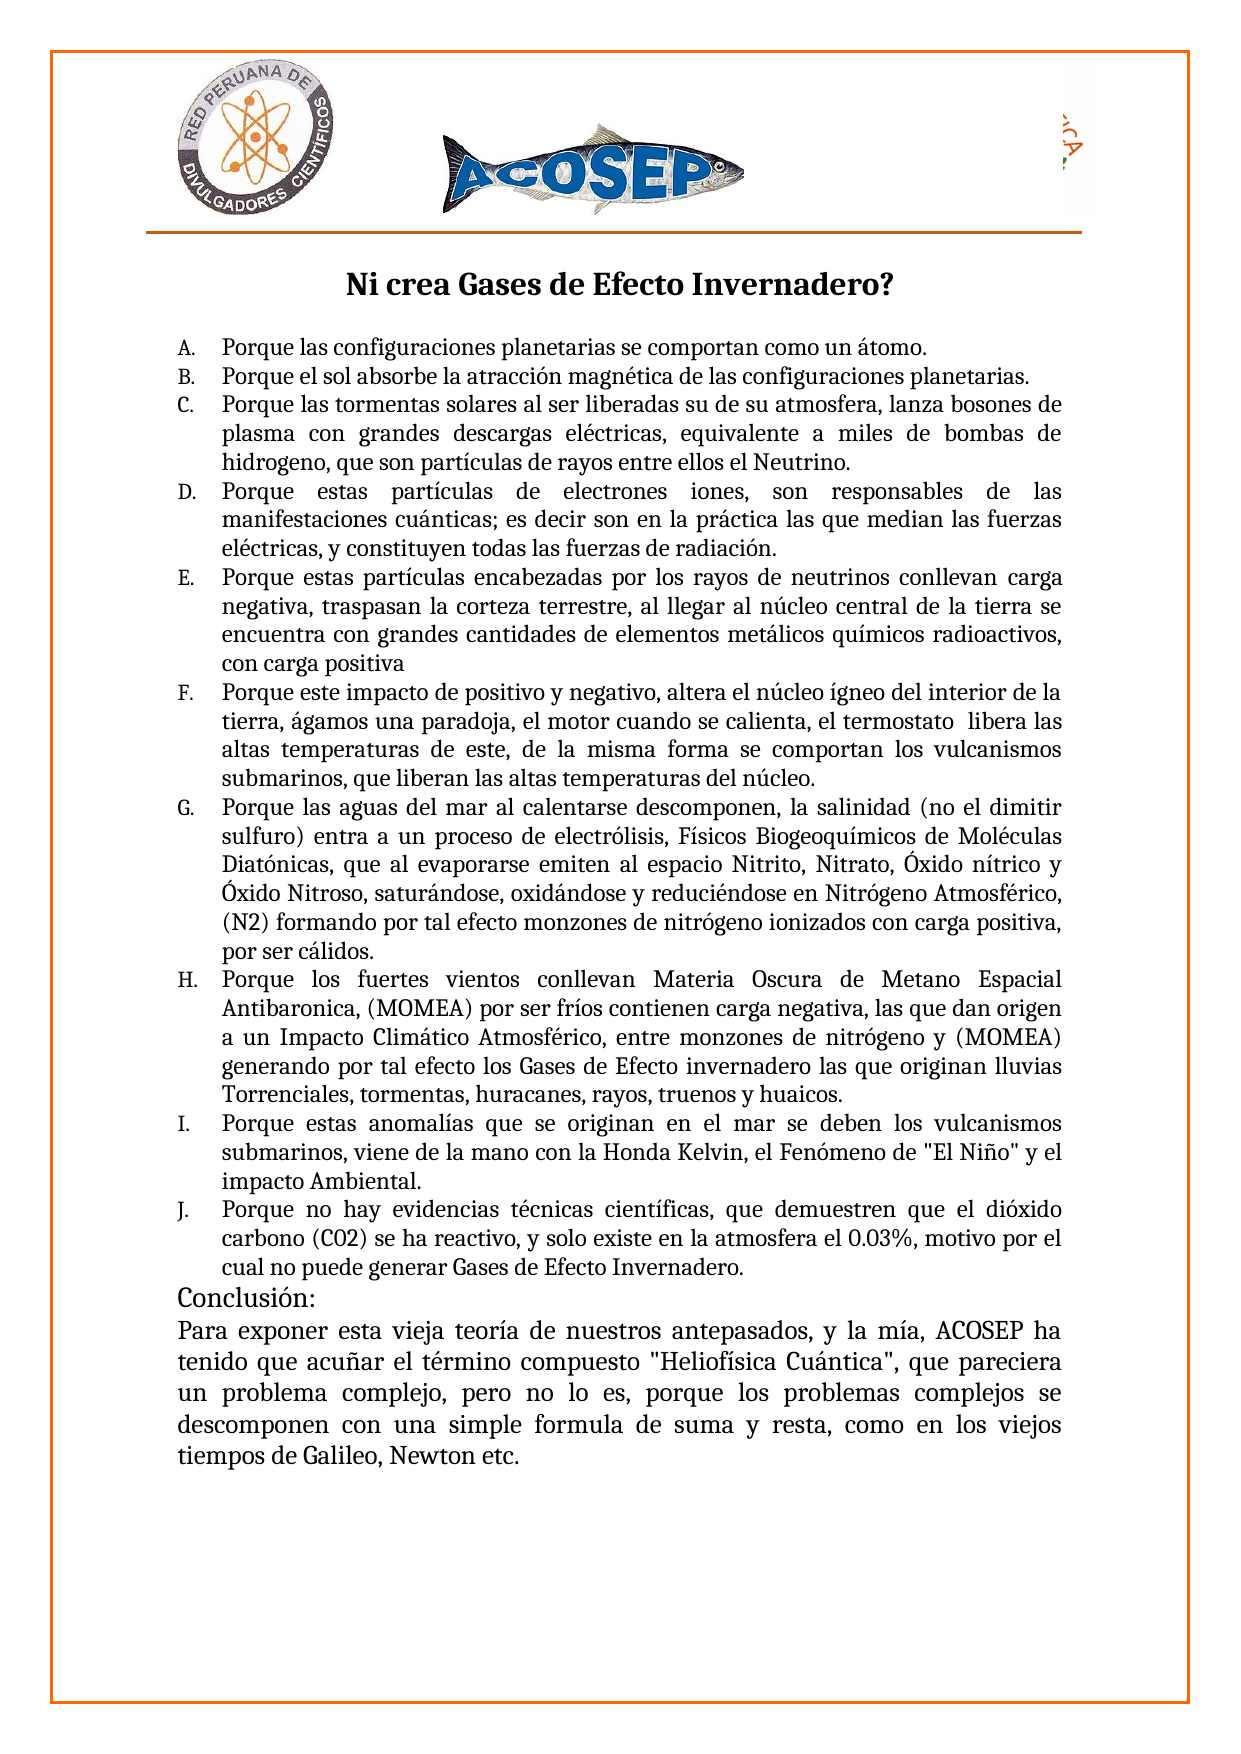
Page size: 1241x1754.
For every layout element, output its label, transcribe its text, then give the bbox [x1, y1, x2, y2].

text Conclusión: [177, 1282, 1063, 1315]
list Porque no hay evidencias técnicas científicas, que demuestren que el dióxido carbono (C02) se ha reactivo, y solo existe en la atmosfera el 0.03%, motivo por el cual no puede generar Gases de Efecto Invernadero. [177, 1195, 1063, 1282]
list Porque las aguas del mar al calentarse descomponen, la salinidad (no el dimitir sulfuro) entra a un proceso de electrólisis, Físicos Biogeoquímicos de Moléculas Diatónicas, que al evaporarse emiten al espacio Nitrito, Nitrato, Óxido nítrico y Óxido Nitroso, saturándose, oxidándose y reduciéndose en Nitrógeno Atmosférico, (N2) formando por tal efecto monzones de nitrógeno ionizados con carga positiva, por ser cálidos. [177, 793, 1063, 965]
text Ni crea Gases de Efecto Invernadero? [177, 266, 1063, 304]
picture [177, 59, 334, 215]
list Porque estas anomalías que se originan en el mar se deben los vulcanismos submarinos, viene de la mano con la Honda Kelvin, el Fenómeno de "El Niño" y el impacto Ambiental. [177, 1109, 1063, 1195]
list Porque estas partículas de electrones iones, son responsables de las manifestaciones cuánticas; es decir son en la práctica las que median las fuerzas eléctricas, y constituyen todas las fuerzas de radiación. [177, 477, 1063, 563]
list Porque estas partículas encabezadas por los rayos de neutrinos conllevan carga negativa, traspasan la corteza terrestre, al llegar al núcleo central de la tierra se encuentra con grandes cantidades de elementos metálicos químicos radioactivos, con carga positiva [177, 563, 1063, 678]
picture [873, 64, 1094, 219]
list Porque este impacto de positivo y negativo, altera el núcleo ígneo del interior de la tierra, ágamos una paradoja, el motor cuando se calienta, el termostato libera las altas temperaturas de este, de la misma forma se comportan los vulcanismos submarinos, que liberan las altas temperaturas del núcleo. [177, 678, 1063, 793]
list Porque el sol absorbe la atracción magnética de las configuraciones planetarias. [177, 362, 1063, 390]
list Porque los fuertes vientos conllevan Materia Oscura de Metano Espacial Antibaronica, (MOMEA) por ser fríos contienen carga negativa, las que dan origen a un Impacto Climático Atmosférico, entre monzones de nitrógeno y (MOMEA) generando por tal efecto los Gases de Efecto invernadero las que originan lluvias Torrenciales, tormentas, huracanes, rayos, truenos y huaicos. [177, 965, 1063, 1109]
list Porque las tormentas solares al ser liberadas su de su atmosfera, lanza bosones de plasma con grandes descargas eléctricas, equivalente a miles de bombas de hidrogeno, que son partículas de rayos entre ellos el Neutrino. [177, 390, 1063, 477]
picture [442, 123, 744, 215]
text Para exponer esta vieja teoría de nuestros antepasados, y la mía, ACOSEP ha tenido que acuñar el término compuesto "Heliofísica Cuántica", que pareciera un problema complejo, pero no lo es, porque los problemas complejos se descomponen con una simple formula de suma y resta, como en los viejos tiempos de Galileo, Newton etc. [177, 1315, 1063, 1471]
list Porque las configuraciones planetarias se comportan como un átomo. [177, 333, 1063, 362]
